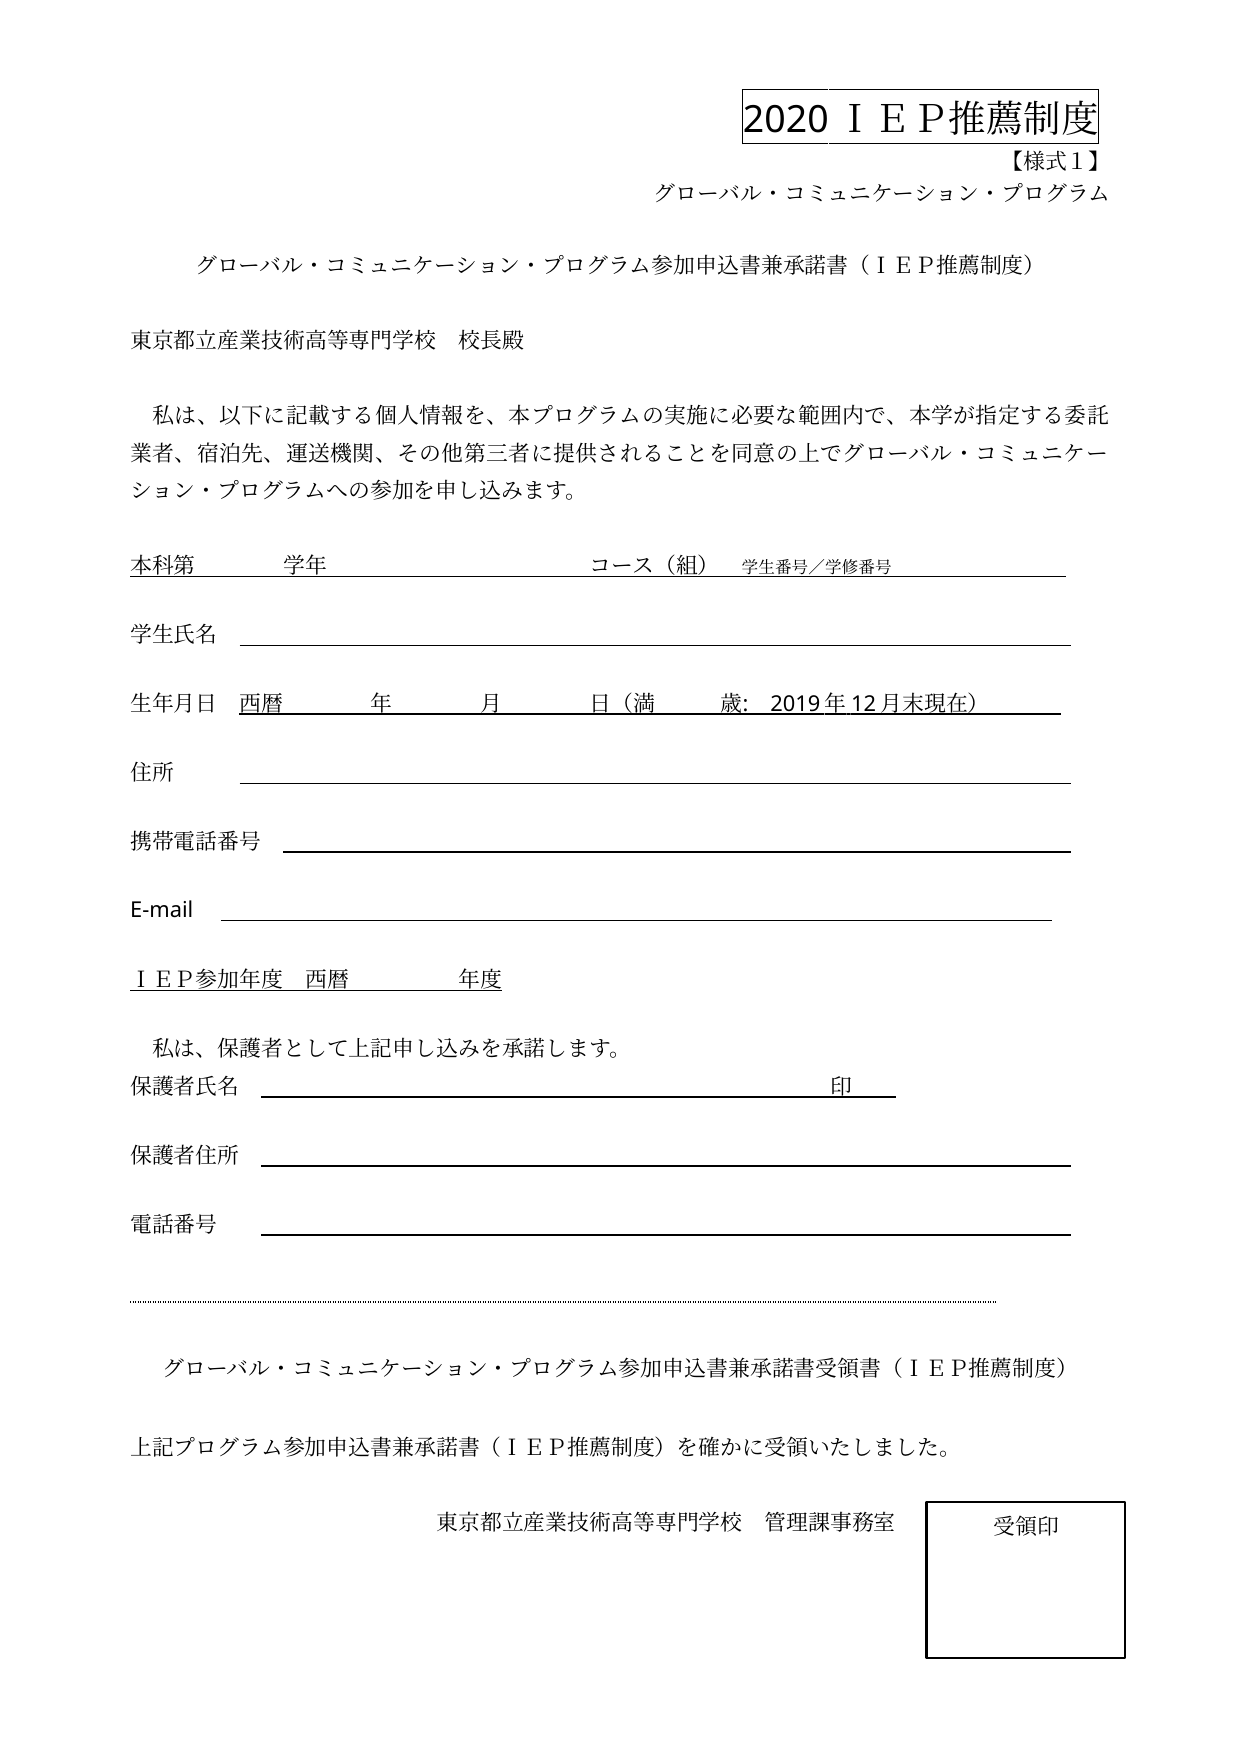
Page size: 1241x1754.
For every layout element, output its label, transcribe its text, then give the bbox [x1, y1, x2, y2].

text 東京都立産業技術高等専門学校 校長殿 [130, 321, 1110, 358]
text 学生氏名 [130, 614, 1110, 652]
text 保護者住所 [130, 1135, 1110, 1172]
text 電話番号 [130, 1204, 1110, 1241]
text 保護者氏名 印 [130, 1066, 1110, 1103]
text ＩＥＰ参加年度 西暦 年度 [130, 959, 1110, 997]
text 携帯電話番号 [130, 822, 1110, 859]
text 生年月日 西暦 年 月 日（満 歳: 2019年12月末現在） [130, 683, 1110, 721]
text 東京都立産業技術高等専門学校 管理課事務室 [130, 1503, 925, 1540]
text 本科第 学年 コース（組） 学生番号／学修番号 [130, 546, 1110, 583]
text 私は、以下に記載する個人情報を、本プログラムの実施に必要な範囲内で、本学が指定する委託業者、宿泊先、運送機関、その他第三者に提供されることを同意の上でグローバル・コミュニケーション・プログラムへの参加を申し込みます。 [130, 396, 1110, 508]
text 住所 [130, 753, 1110, 790]
text E-mail [130, 891, 1110, 928]
text 上記プログラム参加申込書兼承諾書（ＩＥＰ推薦制度）を確かに受領いたしました。 [130, 1428, 1110, 1465]
text グローバル・コミュニケーション・プログラム参加申込書兼承諾書（ＩＥＰ推薦制度） [130, 246, 1110, 283]
text 私は、保護者として上記申し込みを承諾します。 [130, 1028, 1110, 1066]
text グローバル・コミュニケーション・プログラム参加申込書兼承諾書受領書（ＩＥＰ推薦制度） [130, 1348, 1110, 1385]
